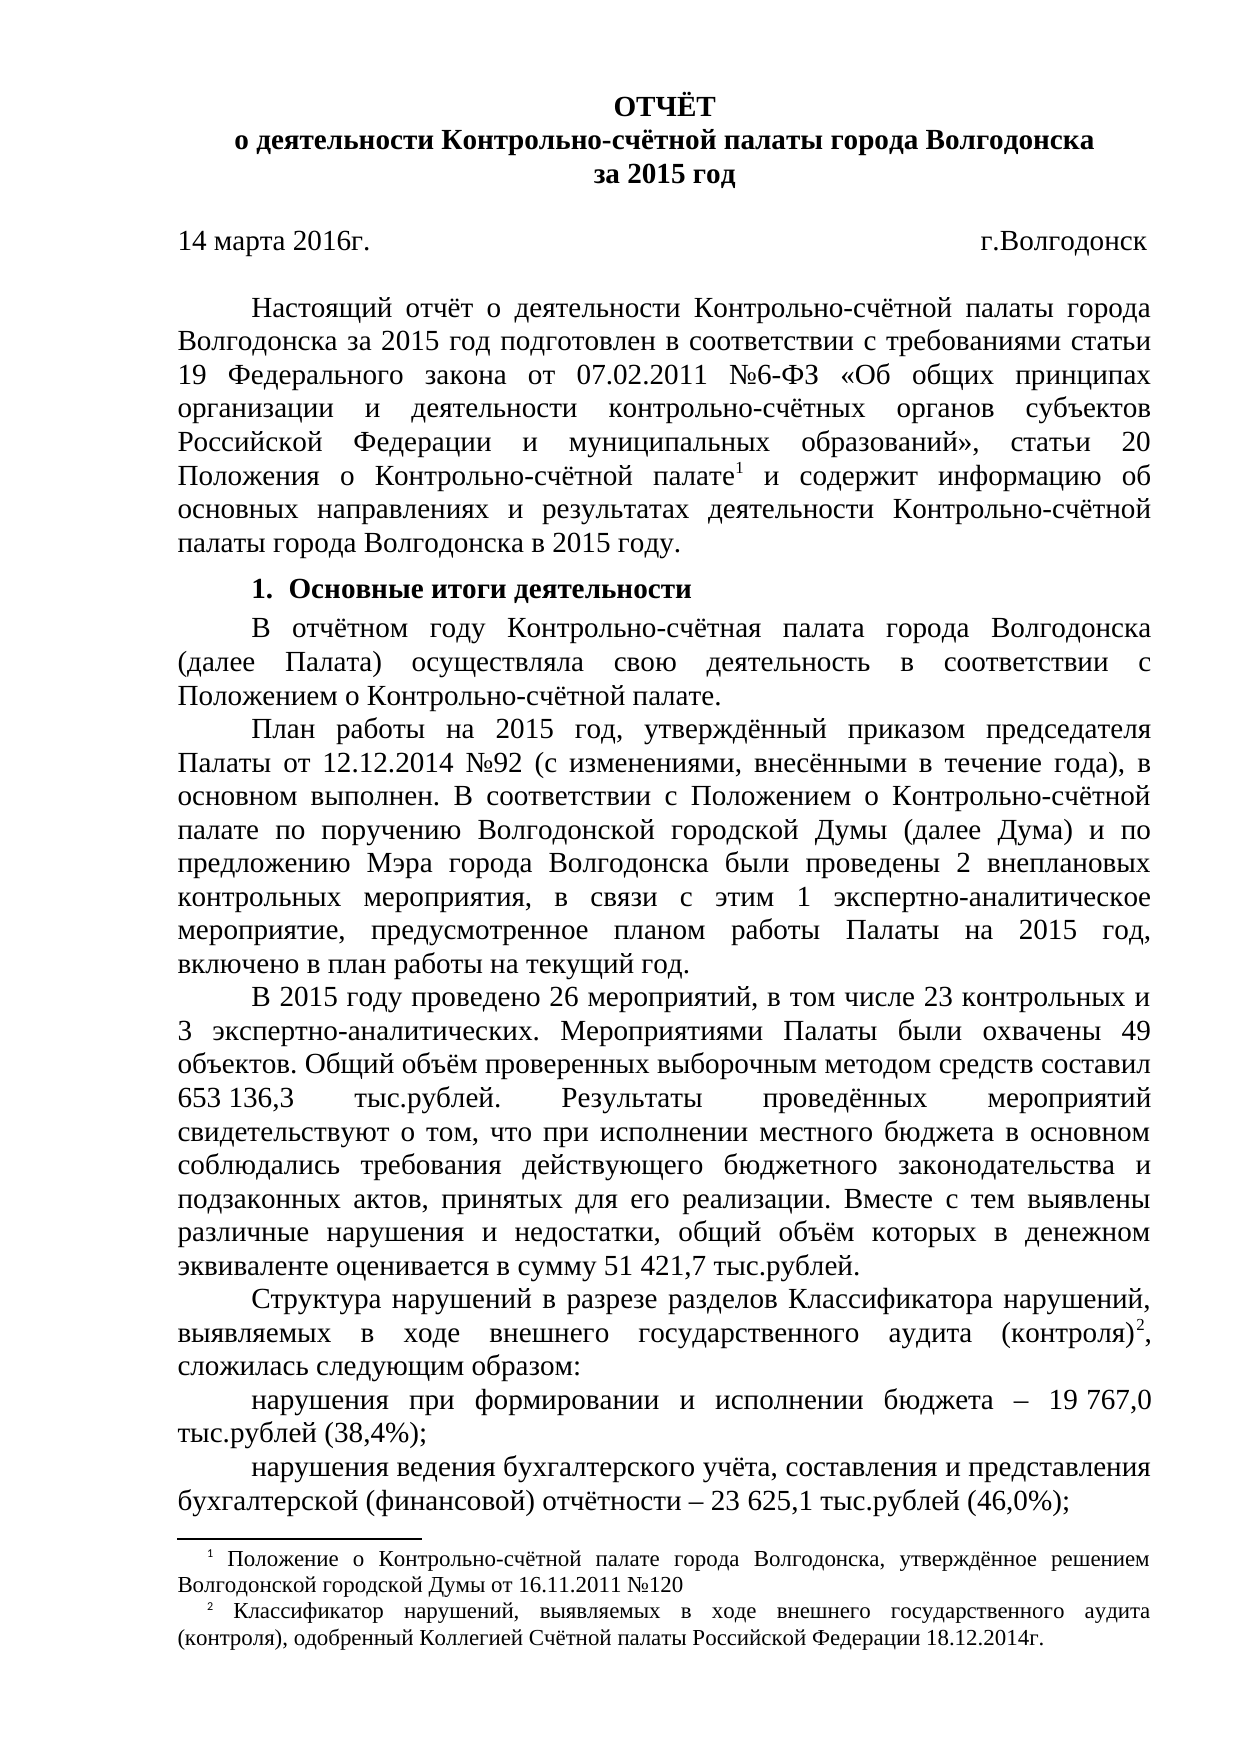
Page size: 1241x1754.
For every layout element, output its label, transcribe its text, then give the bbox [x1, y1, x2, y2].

text 14 марта 2016г. г.Волгодонск [177, 223, 1152, 256]
text Настоящий отчёт о деятельности Контрольно-счётной палаты города Волгодонска за 2015 год подготовлен в соответствии с требованиями статьи 19 Федерального закона от 07.02.2011 №6-ФЗ «Об общих принципах организации и деятельности контрольно-счётных органов субъектов Российской Федерации и муниципальных образований», статьи 20 Положения о Контрольно-счётной палате и содержит информацию об основных направлениях и результатах деятельности Контрольно-счётной палаты города Волгодонска в 2015 году. [177, 290, 1152, 558]
text нарушения ведения бухгалтерского учёта, составления и представления бухгалтерской (финансовой) отчётности – 23 625,1 тыс.рублей (46,0%); [177, 1449, 1152, 1516]
text о деятельности Контрольно-счётной палаты города Волгодонска [177, 122, 1152, 156]
text за 2015 год [177, 156, 1152, 189]
text В отчётном году Контрольно-счётная палата города Волгодонска (далее Палата) осуществляла свою деятельность в соответствии с Положением о Контрольно-счётной палате. [177, 611, 1152, 711]
text ОТЧЁТ [177, 89, 1152, 122]
text Структура нарушений в разрезе разделов Классификатора нарушений, выявляемых в ходе внешнего государственного аудита (контроля), сложилась следующим образом: [177, 1281, 1152, 1382]
text План работы на 2015 год, утверждённый приказом председателя Палаты от 12.12.2014 №92 (с изменениями, внесёнными в течение года), в основном выполнен. В соответствии с Положением о Контрольно-счётной палате по поручению Волгодонской городской Думы (далее Дума) и по предложению Мэра города Волгодонска были проведены 2 внеплановых контрольных мероприятия, в связи с этим 1 экспертно-аналитическое мероприятие, предусмотренное планом работы Палаты на 2015 год, включено в план работы на текущий год. [177, 711, 1152, 979]
text нарушения при формировании и исполнении бюджета – 19 767,0 тыс.рублей (38,4%); [177, 1382, 1152, 1449]
text В 2015 году проведено 26 мероприятий, в том числе 23 контрольных и 3 экспертно-аналитических. Мероприятиями Палаты были охвачены 49 объектов. Общий объём проверенных выборочным методом средств составил 653 136,3 тыс.рублей. Результаты проведённых мероприятий свидетельствуют о том, что при исполнении местного бюджета в основном соблюдались требования действующего бюджетного законодательства и подзаконных актов, принятых для его реализации. Вместе с тем выявлены различные нарушения и недостатки, общий объём которых в денежном эквиваленте оценивается в сумму 51 421,7 тыс.рублей. [177, 979, 1152, 1281]
list Основные итоги деятельности [251, 571, 1152, 604]
